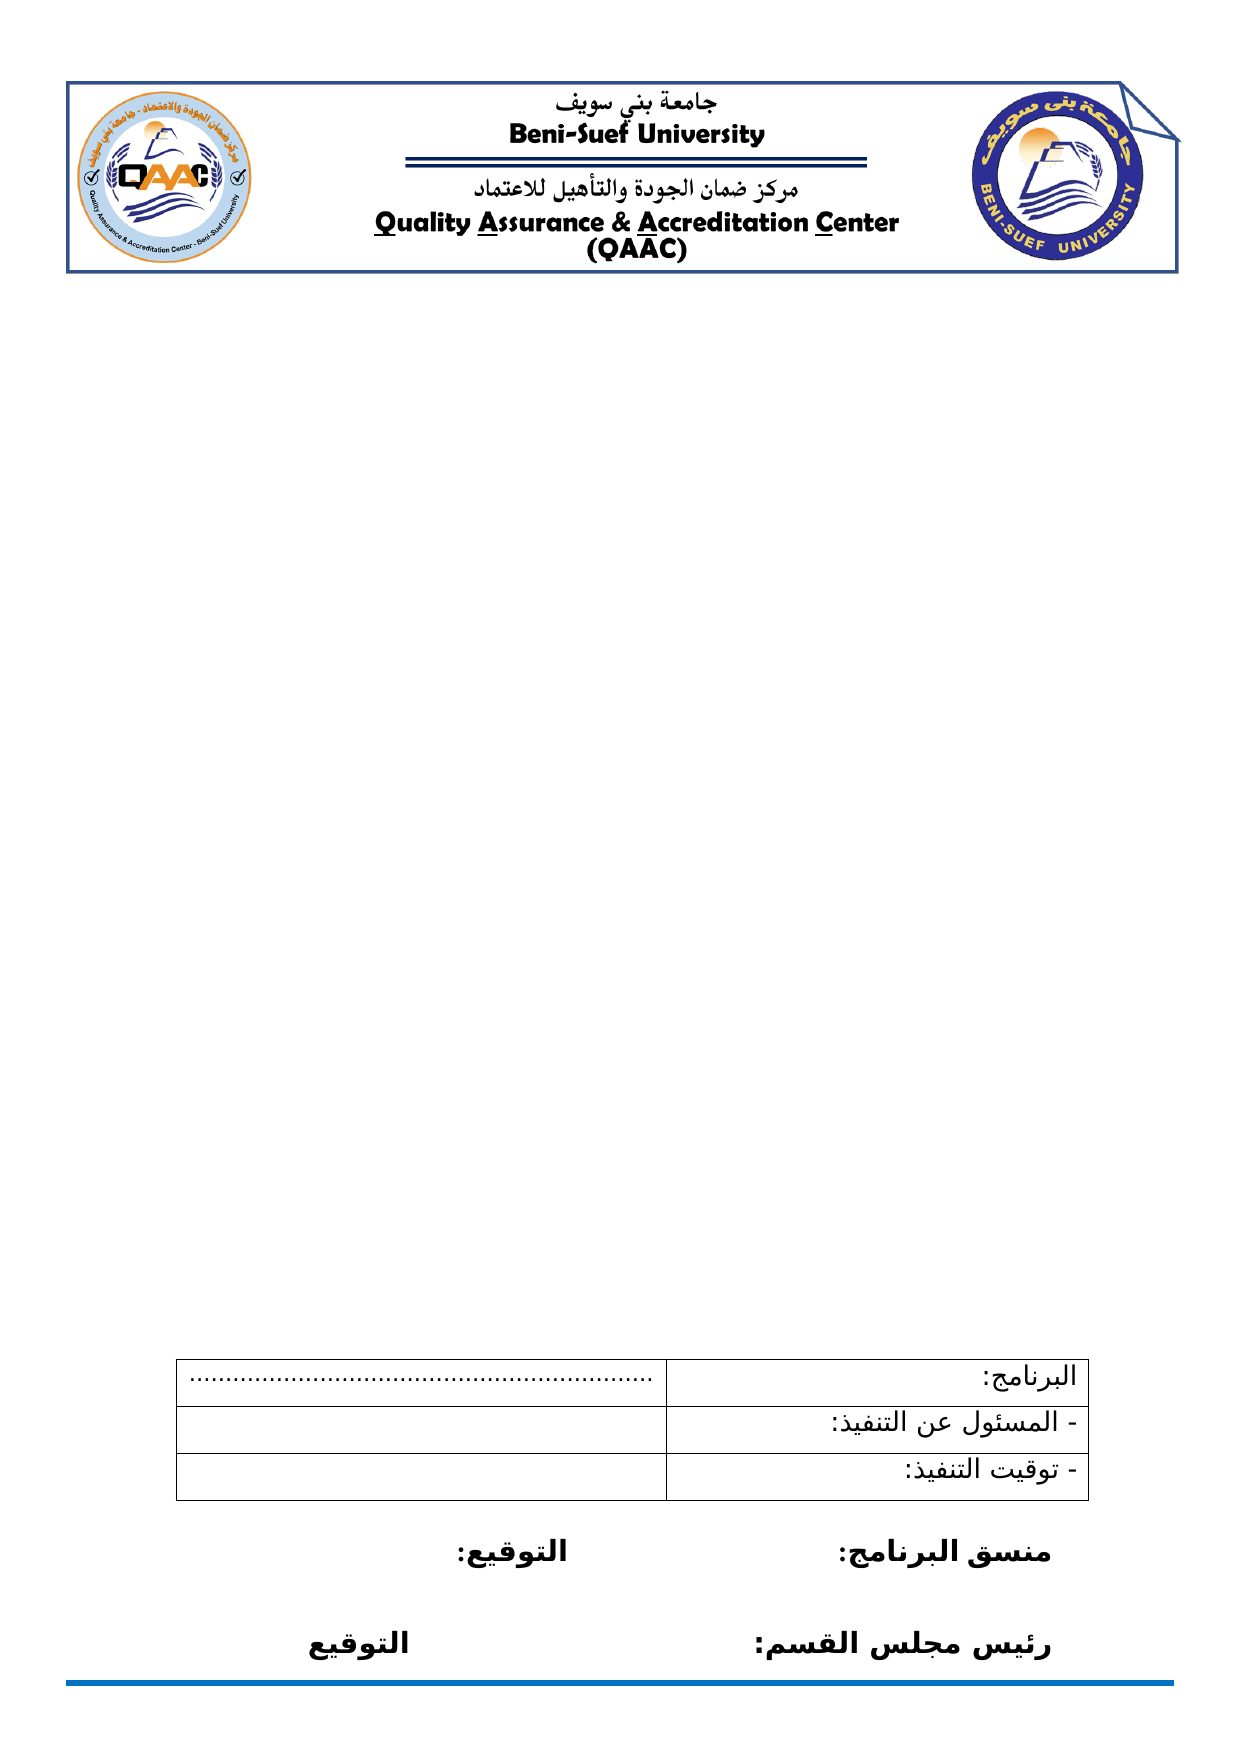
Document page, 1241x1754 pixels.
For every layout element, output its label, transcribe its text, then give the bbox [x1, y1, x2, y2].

text رئيس مجلس القسم: التوقيع [187, 1626, 1053, 1660]
table_cell - توقيت التنفيذ: [667, 1454, 1088, 1499]
table_cell [177, 1454, 666, 1499]
table_cell [177, 1407, 666, 1453]
table_cell - المسئول عن التنفيذ: [667, 1407, 1088, 1453]
picture [66, 73, 1182, 281]
table_cell ................................................................ ................................................................ [177, 1360, 666, 1406]
table_cell - مقترحات قطاع الأعمال لتطوير البرنامج: [667, 1360, 1088, 1406]
text منسق البرنامج: التوقيع: [187, 1534, 1053, 1568]
